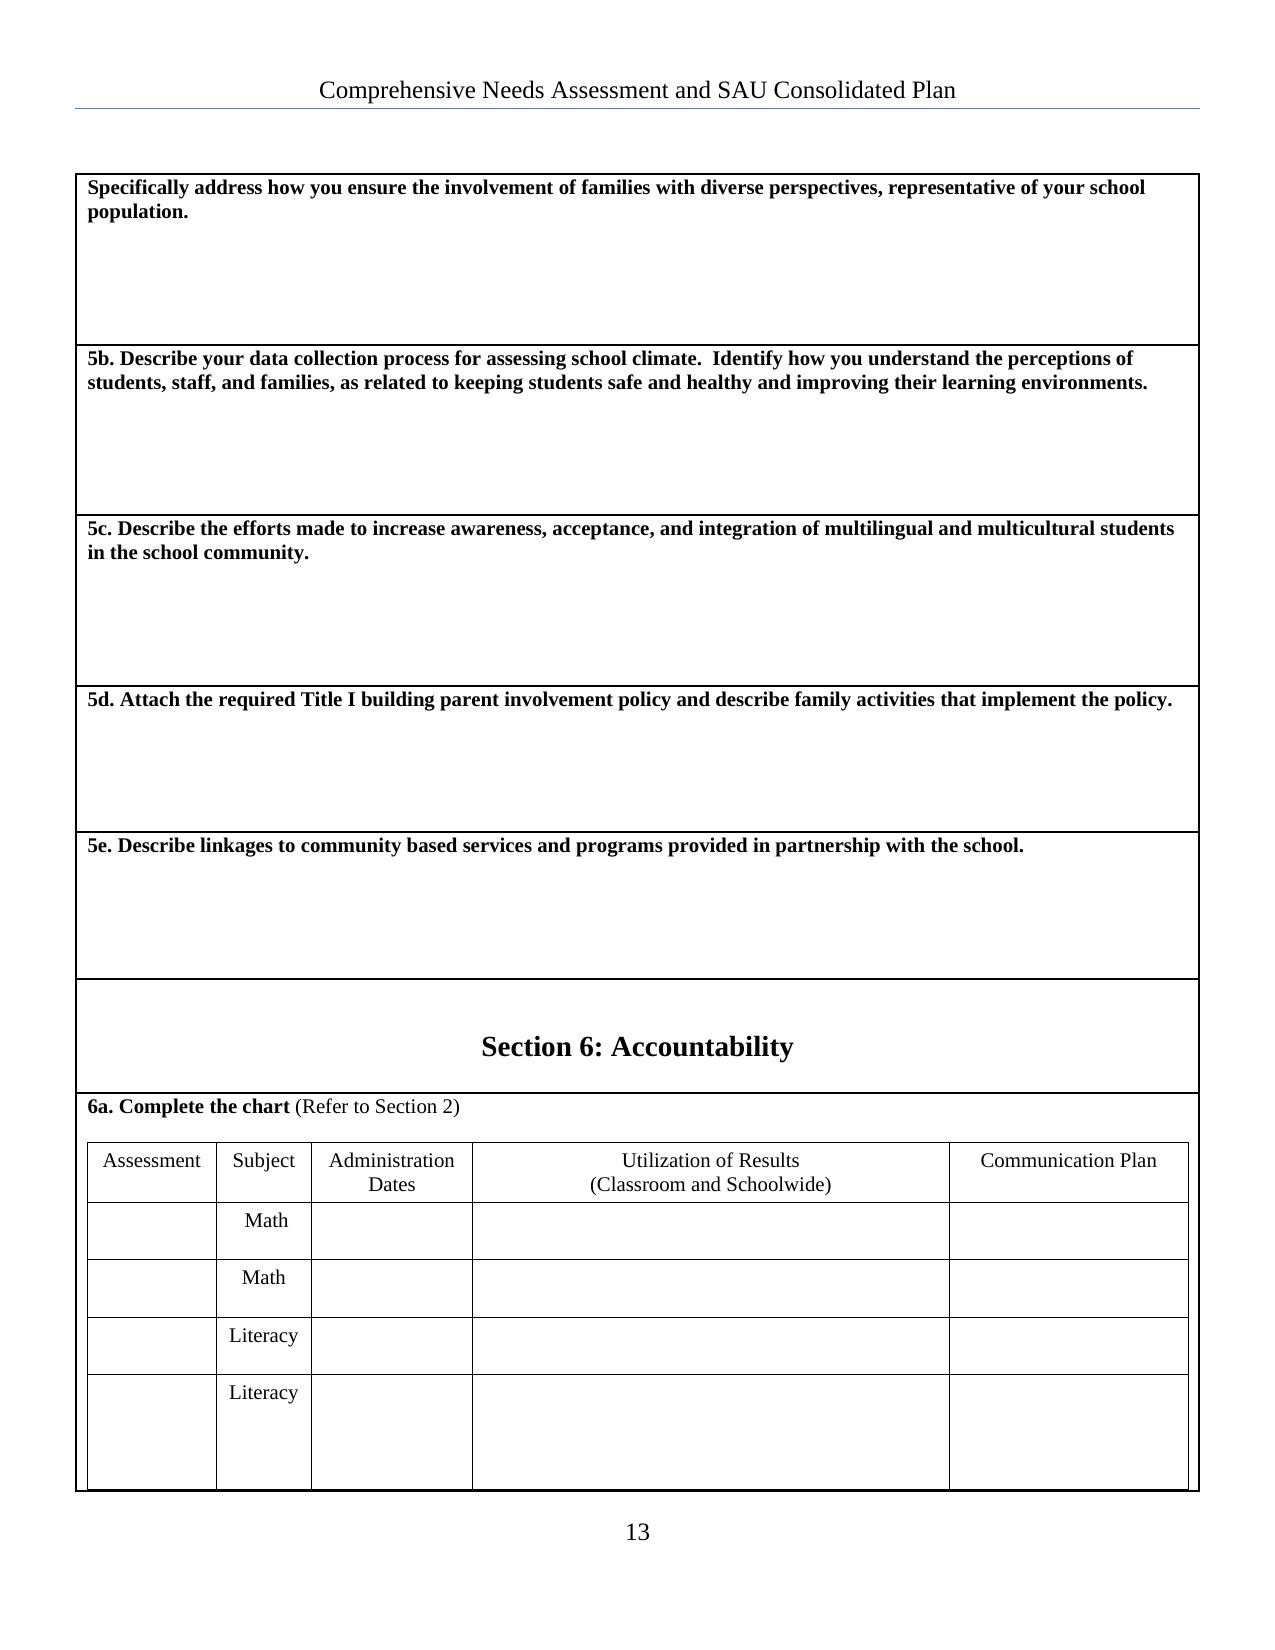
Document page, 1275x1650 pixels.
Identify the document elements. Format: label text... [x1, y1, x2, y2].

table_cell 6a. Complete the chart (Refer to Section 2) [77, 1094, 1198, 1489]
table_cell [77, 175, 1198, 343]
table_cell 5c. Describe the efforts made to increase awareness, acceptance, and integration of multilingual and multicultural students in the school community. [77, 516, 1198, 684]
table_cell Section 6: Accountability [77, 980, 1198, 1092]
table_cell 5e. Describe linkages to community based services and programs provided in partnership with the school. [77, 833, 1198, 977]
table_cell 5d. Attach the required Title I building parent involvement policy and describe family activities that implement the policy. [77, 687, 1198, 831]
table_cell 5b. Describe your data collection process for assessing school climate. Identify how you understand the perceptions of students, staff, and families, as related to keeping students safe and healthy and improving their learning environments. [77, 346, 1198, 514]
